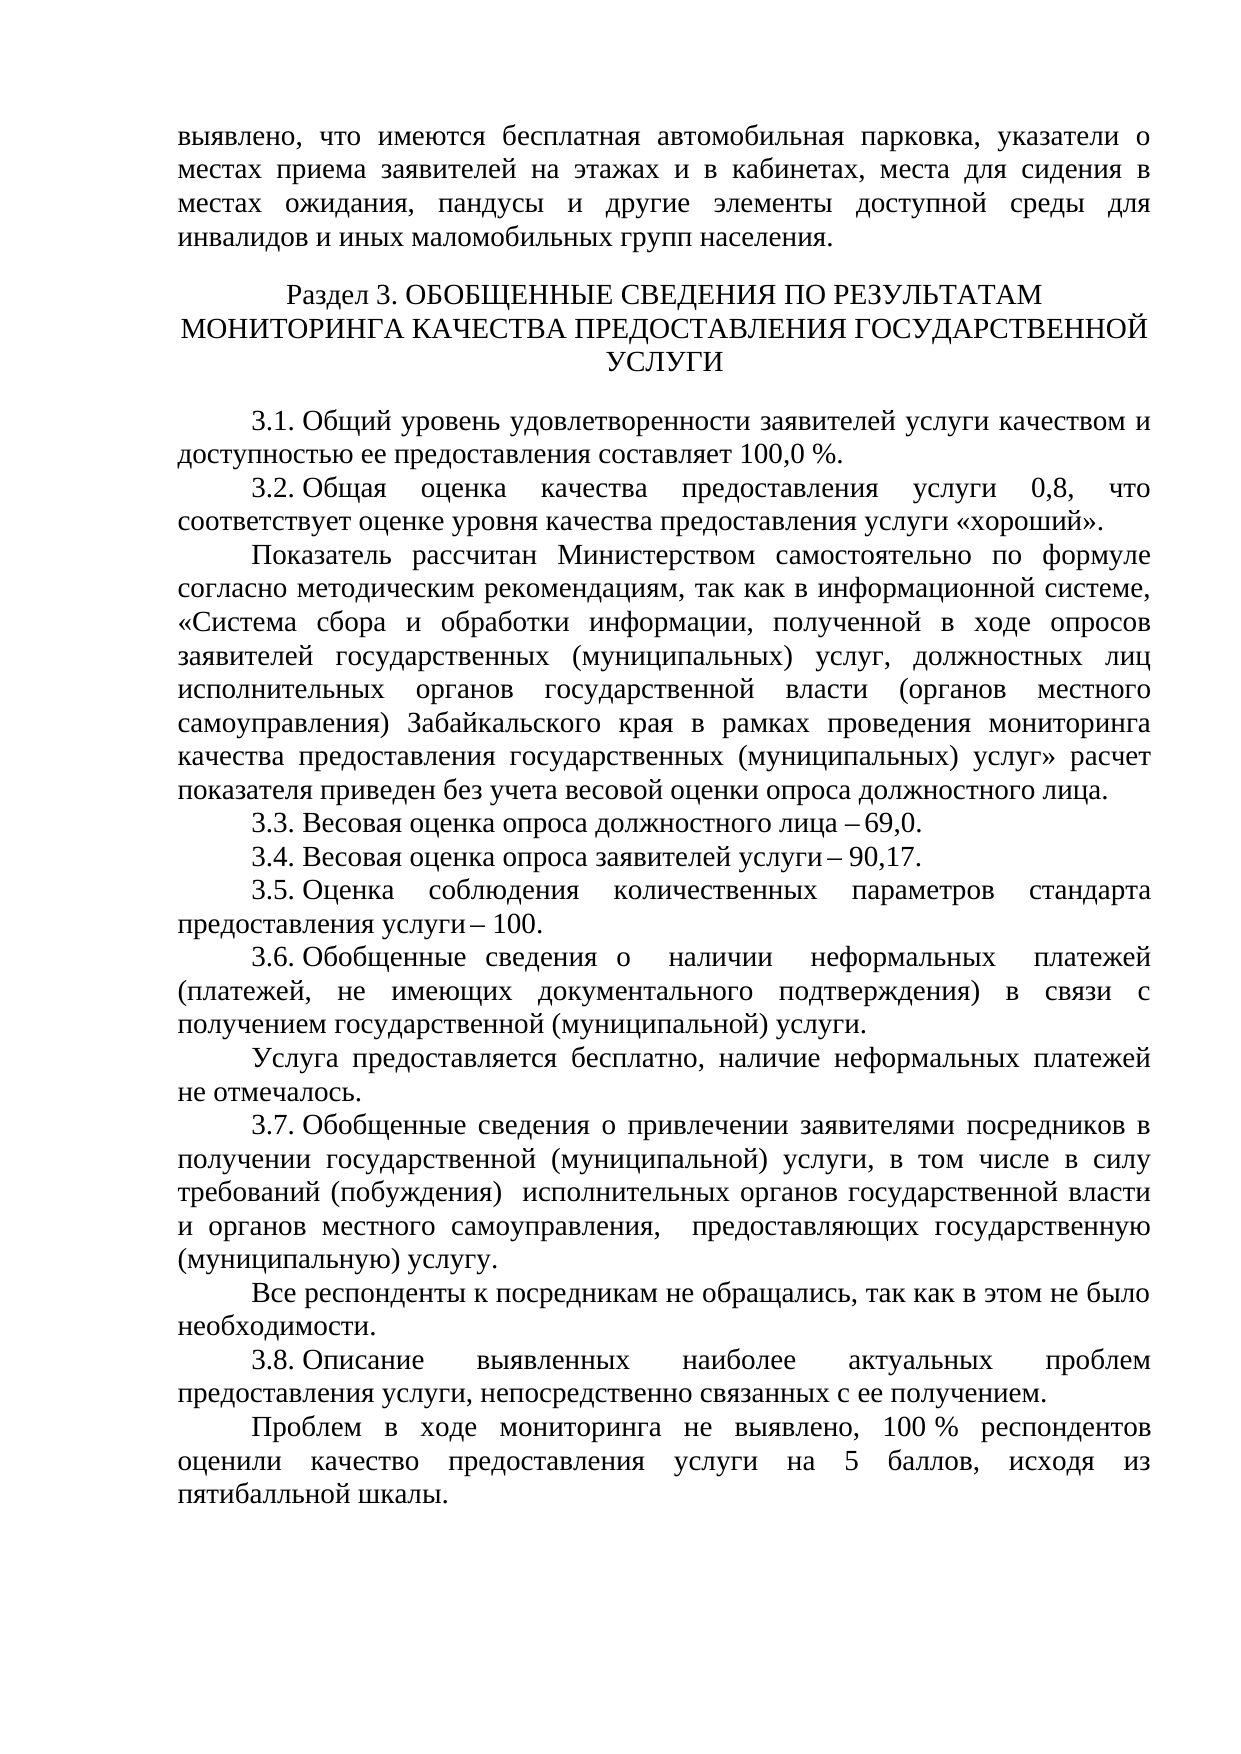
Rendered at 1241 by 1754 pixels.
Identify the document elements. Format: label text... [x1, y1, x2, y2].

text 3.3. Весовая оценка опроса должностного лица – 69,0. [177, 805, 1152, 839]
text 3.5. Оценка соблюдения количественных параметров стандарта предоставления услуги – 100. [177, 872, 1152, 939]
text Показатель рассчитан Министерством самостоятельно по формуле согласно методическим рекомендациям, так как в информационной системе, «Система сбора и обработки информации, полученной в ходе опросов заявителей государственных (муниципальных) услуг, должностных лиц исполнительных органов государственной власти (органов местного самоуправления) Забайкальского края в рамках проведения мониторинга качества предоставления государственных (муниципальных) услуг» расчет показателя приведен без учета весовой оценки опроса должностного лица. [177, 537, 1152, 805]
text Проблем в ходе мониторинга не выявлено, 100 % респондентов оценили качество предоставления услуги на 5 баллов, исходя из пятибалльной шкалы. [177, 1409, 1152, 1510]
text 3.1. Общий уровень удовлетворенности заявителей услуги качеством и доступностью ее предоставления составляет 100,0 %. [177, 403, 1152, 470]
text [177, 118, 1152, 252]
text Раздел 3. ОБОБЩЕННЫЕ СВЕДЕНИЯ ПО РЕЗУЛЬТАТАМ МОНИТОРИНГА КАЧЕСТВА ПРЕДОСТАВЛЕНИЯ ГОСУДАРСТВЕННОЙ УСЛУГИ [177, 277, 1152, 378]
text Все респонденты к посредникам не обращались, так как в этом не было необходимости. [177, 1275, 1152, 1342]
text Услуга предоставляется бесплатно, наличие неформальных платежей не отмечалось. [177, 1040, 1152, 1107]
text 3.2. Общая оценка качества предоставления услуги 0,8, что соответствует оценке уровня качества предоставления услуги «хороший». [177, 470, 1152, 537]
text 3.6. Обобщенные сведения о наличии неформальных платежей (платежей, не имеющих документального подтверждения) в связи с получением государственной (муниципальной) услуги. [177, 939, 1152, 1040]
text 3.7. Обобщенные сведения о привлечении заявителями посредников в получении государственной (муниципальной) услуги, в том числе в силу требований (побуждения) исполнительных органов государственной власти и органов местного самоуправления, предоставляющих государственную (муниципальную) услугу. [177, 1107, 1152, 1275]
text 3.8. Описание выявленных наиболее актуальных проблем предоставления услуги, непосредственно связанных с ее получением. [177, 1342, 1152, 1409]
text 3.4. Весовая оценка опроса заявителей услуги – 90,17. [177, 839, 1152, 872]
